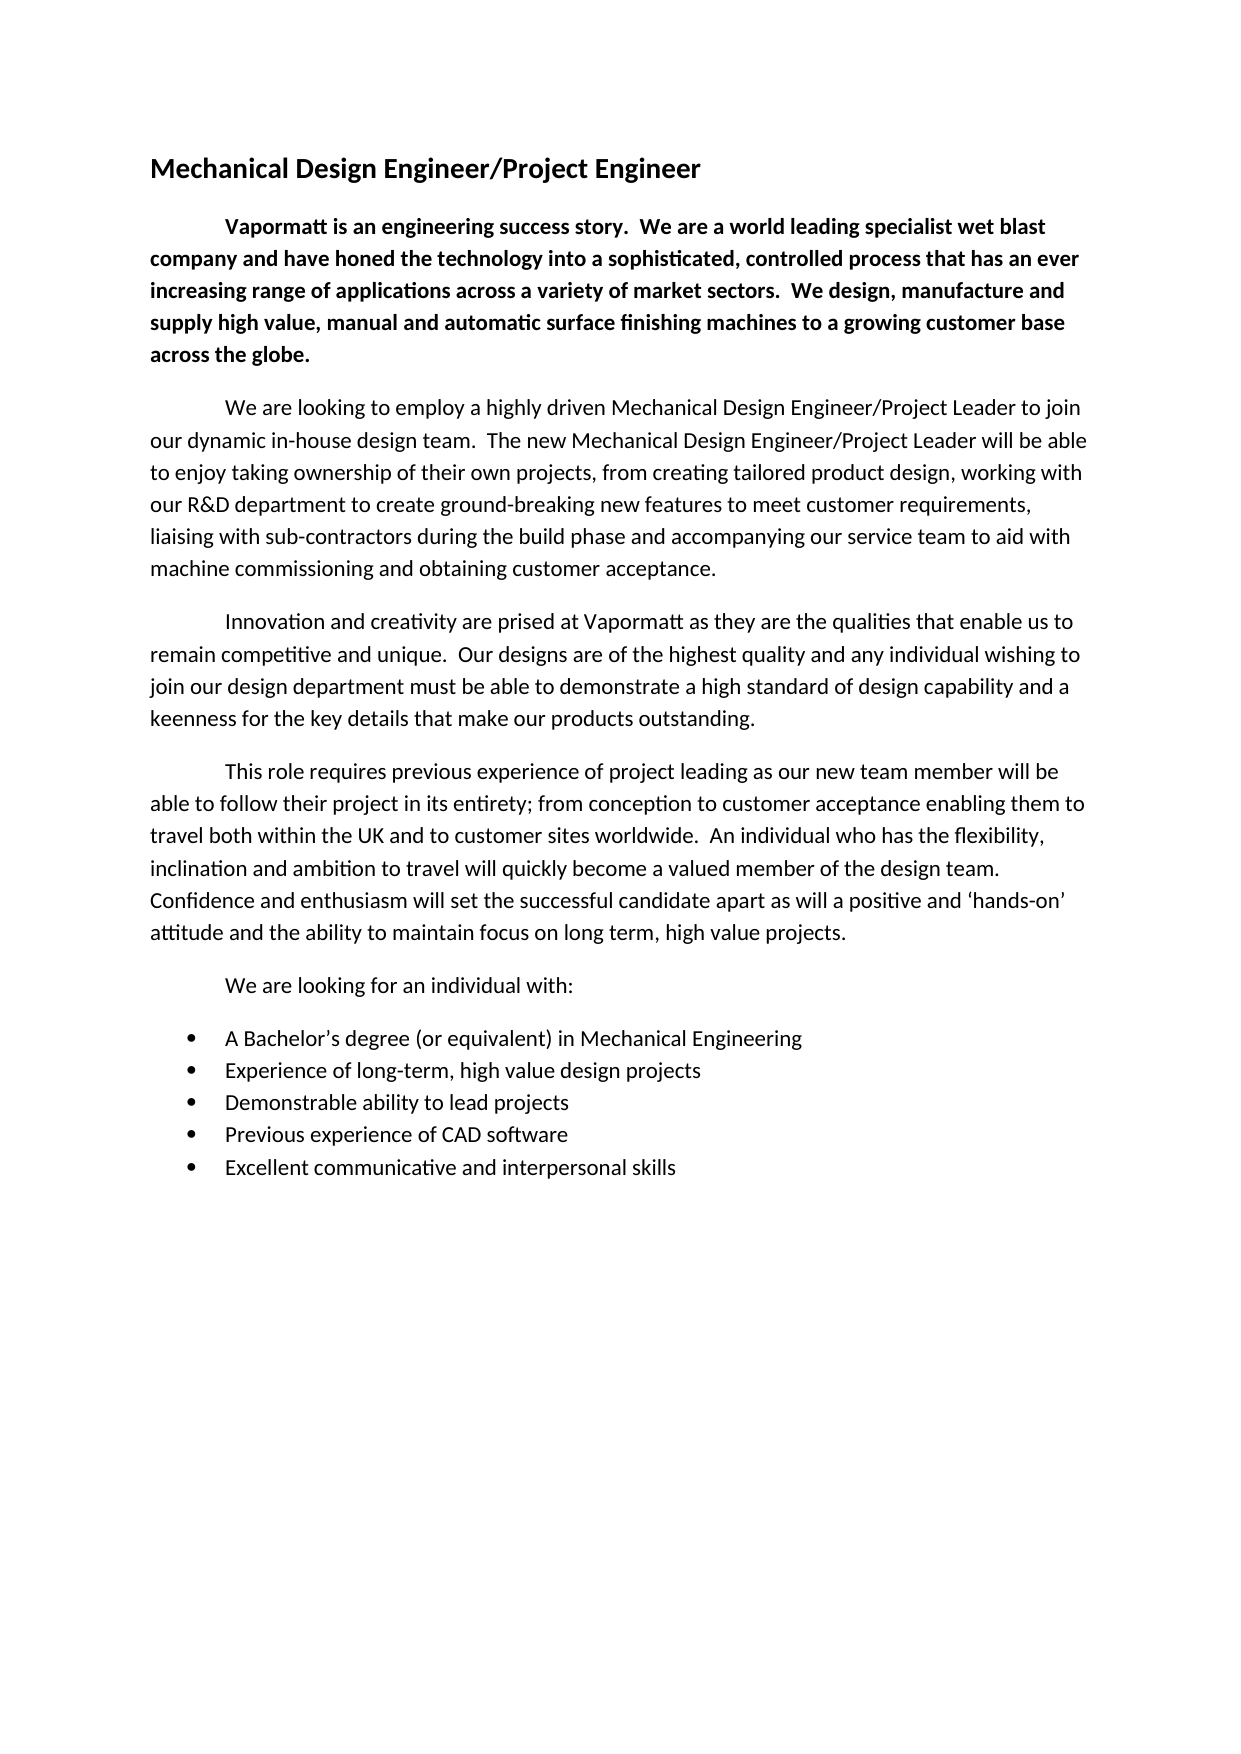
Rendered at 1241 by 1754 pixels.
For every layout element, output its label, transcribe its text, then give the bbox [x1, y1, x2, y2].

text We are looking to employ a highly driven Mechanical Design Engineer/Project Leader to join our dynamic in-house design team. The new Mechanical Design Engineer/Project Leader will be able to enjoy taking ownership of their own projects, from creating tailored product design, working with our R&D department to create ground-breaking new features to meet customer requirements, liaising with sub-contractors during the build phase and accompanying our service team to aid with machine commissioning and obtaining customer acceptance. [150, 393, 1090, 582]
text Mechanical Design Engineer/Project Engineer [150, 150, 1090, 186]
text This role requires previous experience of project leading as our new team member will be able to follow their project in its entirety; from conception to customer acceptance enabling them to travel both within the UK and to customer sites worldwide. An individual who has the flexibility, inclination and ambition to travel will quickly become a valued member of the design team. Confidence and enthusiasm will set the successful candidate apart as will a positive and ‘hands-on’ attitude and the ability to maintain focus on long term, high value projects. [150, 757, 1090, 946]
list Previous experience of CAD software [187, 1121, 1090, 1149]
list Excellent communicative and interpersonal skills [187, 1153, 1090, 1181]
list Demonstrable ability to lead projects [187, 1088, 1090, 1116]
text Vapormatt is an engineering success story. We are a world leading specialist wet blast company and have honed the technology into a sophisticated, controlled process that has an ever increasing range of applications across a variety of market sectors. We design, manufacture and supply high value, manual and automatic surface finishing machines to a growing customer base across the globe. [150, 212, 1090, 368]
list Experience of long-term, high value design projects [187, 1056, 1090, 1084]
list A Bachelor’s degree (or equivalent) in Mechanical Engineering [187, 1024, 1090, 1052]
text We are looking for an individual with: [150, 971, 1090, 999]
text Innovation and creativity are prised at Vapormatt as they are the qualities that enable us to remain competitive and unique. Our designs are of the highest quality and any individual wishing to join our design department must be able to demonstrate a high standard of design capability and a keenness for the key details that make our products outstanding. [150, 607, 1090, 732]
